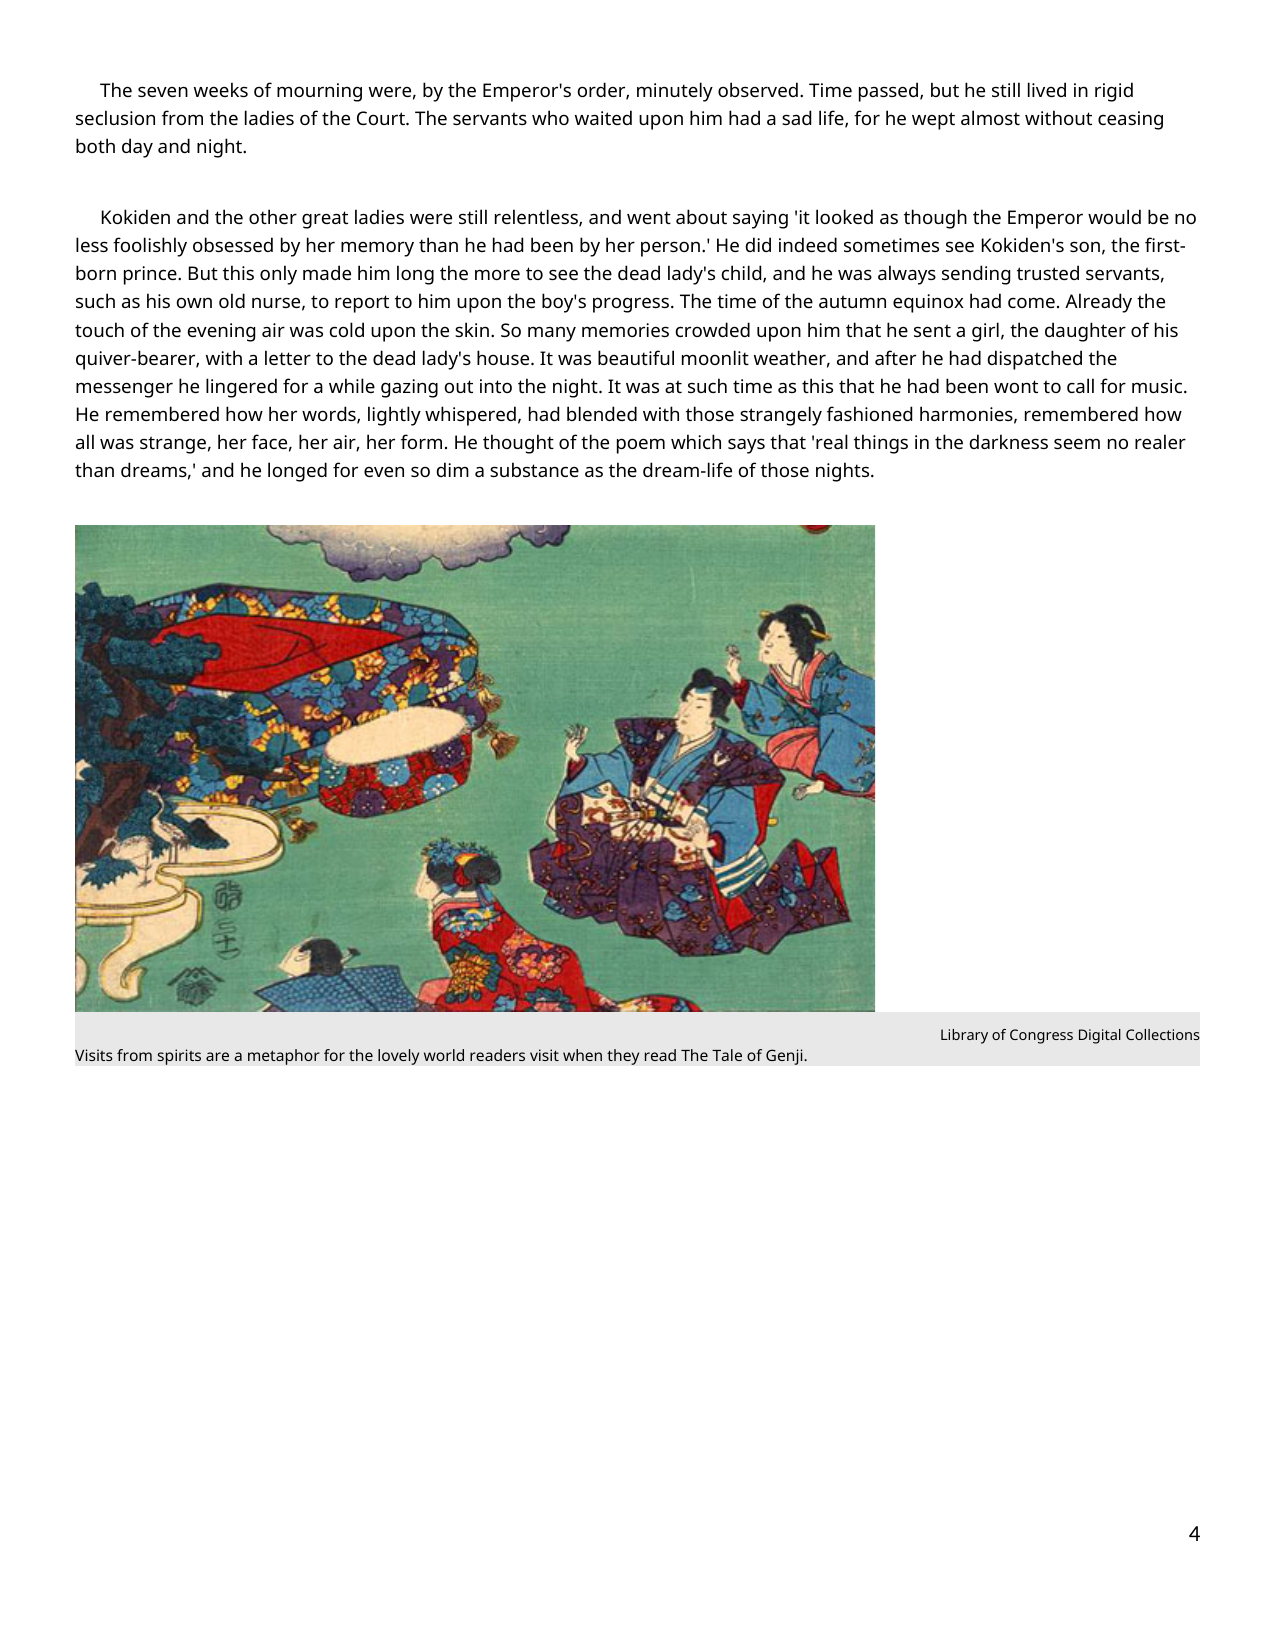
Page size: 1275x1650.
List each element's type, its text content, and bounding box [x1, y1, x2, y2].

text Kokiden and the other great ladies were still relentless, and went about saying 'it looked as though the Emperor would be no less foolishly obsessed by her memory than he had been by her person.' He did indeed sometimes see Kokiden's son, the first-born prince. But this only made him long the more to see the dead lady's child, and he was always sending trusted servants, such as his own old nurse, to report to him upon the boy's progress. The time of the autumn equinox had come. Already the touch of the evening air was cold upon the skin. So many memories crowded upon him that he sent a girl, the daughter of his quiver-bearer, with a letter to the dead lady's house. It was beautiful moonlit weather, and after he had dispatched the messenger he lingered for a while gazing out into the night. It was at such time as this that he had been wont to call for music. He remembered how her words, lightly whispered, had blended with those strangely fashioned harmonies, remembered how all was strange, her face, her air, her form. He thought of the poem which says that 'real things in the darkness seem no realer than dreams,' and he longed for even so dim a substance as the dream-life of those nights. [75, 202, 1200, 483]
text Visits from spirits are a metaphor for the lovely world readers visit when they read The Tale of Genji. [75, 1044, 1200, 1066]
text Library of Congress Digital Collections [75, 1012, 1200, 1044]
text The seven weeks of mourning were, by the Emperor's order, minutely observed. Time passed, but he still lived in rigid seclusion from the ladies of the Court. The servants who waited upon him had a sad life, for he wept almost without ceasing both day and night. [75, 75, 1200, 159]
picture [75, 525, 876, 1012]
